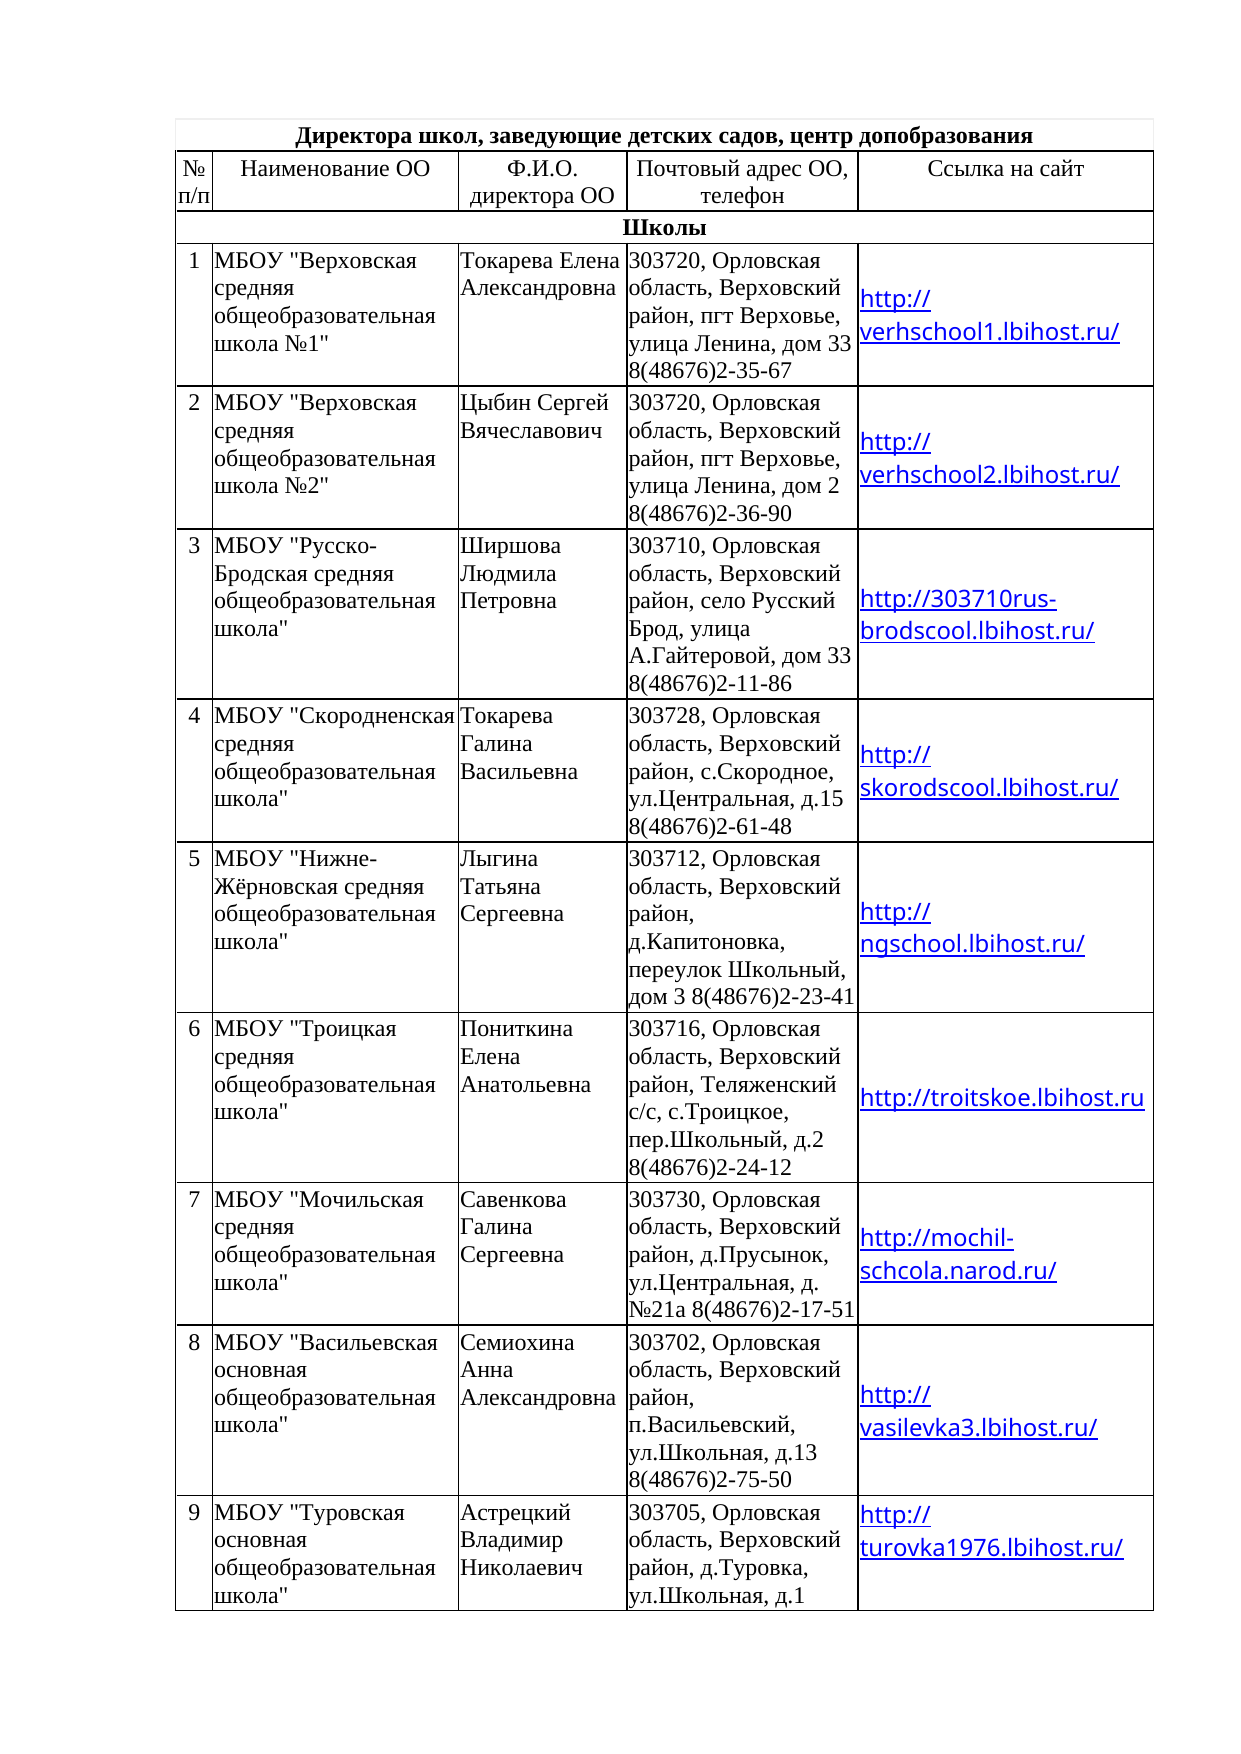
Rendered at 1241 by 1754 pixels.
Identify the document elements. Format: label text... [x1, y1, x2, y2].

table_cell Токарева Елена Александровна [459, 244, 626, 385]
table_cell № п/п [176, 151, 212, 210]
table_cell 6 [176, 1013, 212, 1182]
table_cell http://verhschool2.lbihost.ru/ [859, 387, 1153, 528]
table_cell Лыгина Татьяна Сергеевна [459, 843, 626, 1011]
table_cell Пониткина Елена Анатольевна [459, 1013, 626, 1182]
table_cell http://troitskoe.lbihost.ru [859, 1013, 1153, 1182]
table_cell 1 [176, 244, 212, 385]
table_cell Наименование ОО [213, 152, 458, 210]
table_cell МБОУ "Васильевская основная общеобразовательная школа" [213, 1326, 458, 1495]
table_cell Почтовый адрес ОО, телефон [628, 152, 857, 210]
table_cell 303702, Орловская область, Верховский район, п.Васильевский, ул.Школьная, д.13 8(48676)2-75-50 [628, 1326, 857, 1495]
table_cell 2 [176, 386, 212, 528]
table_cell 5 [176, 842, 212, 1011]
table_header Директора школ, заведующие детских садов, центр допобразования [176, 120, 1153, 150]
table_cell Ширшова Людмила Петровна [459, 530, 626, 698]
table_cell 303710, Орловская область, Верховский район, село Русский Брод, улица А.Гайтеровой, дом 33 8(48676)2-11-86 [628, 530, 857, 698]
table_cell 7 [176, 1183, 212, 1324]
table_cell 8 [176, 1325, 212, 1495]
table_cell http://ngschool.lbihost.ru/ [859, 843, 1153, 1011]
table_cell Семиохина Анна Александровна [459, 1326, 626, 1495]
table_cell 303720, Орловская область, Верховский район, пгт Верховье, улица Ленина, дом 33 8(48676)2-35-67 [628, 244, 857, 385]
table_cell МБОУ "Троицкая средняя общеобразовательная школа" [213, 1013, 458, 1182]
table_cell 303712, Орловская область, Верховский район, д.Капитоновка, переулок Школьный, дом 3 8(48676)2-23-41 [628, 843, 857, 1011]
table_cell МБОУ "Русско-Бродская средняя общеобразовательная школа" [213, 530, 458, 698]
table_cell http://skorodscool.lbihost.ru/ [859, 700, 1153, 841]
table_cell Токарева Галина Васильевна [459, 700, 626, 841]
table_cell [628, 1496, 857, 1610]
table_cell Ссылка на сайт [859, 152, 1153, 210]
table_cell http://mochil-schcola.narod.ru/ [859, 1183, 1153, 1324]
table_cell МБОУ "Верховская средняя общеобразовательная школа №2" [213, 387, 458, 528]
table_cell http://303710rus-brodscool.lbihost.ru/ [859, 530, 1153, 698]
table_cell МБОУ "Верховская средняя общеобразовательная школа №1" [213, 244, 458, 385]
table_cell 4 [176, 699, 212, 841]
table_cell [213, 1496, 458, 1610]
table_cell http://vasilevka3.lbihost.ru/ [859, 1326, 1153, 1495]
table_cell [459, 1496, 626, 1610]
table_cell 303728, Орловская область, Верховский район, с.Скородное, ул.Центральная, д.15 8(48676)2-61-48 [628, 700, 857, 841]
table_cell Школы [176, 211, 1153, 243]
table_cell 3 [176, 529, 212, 698]
table_cell http://verhschool1.lbihost.ru/ [859, 244, 1153, 385]
table_cell Цыбин Сергей Вячеславович [459, 387, 626, 528]
table_cell МБОУ "Нижне-Жёрновская средняя общеобразовательная школа" [213, 843, 458, 1011]
table_cell МБОУ "Мочильская средняя общеобразовательная школа" [213, 1183, 458, 1324]
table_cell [859, 1496, 1153, 1610]
table_cell 303716, Орловская область, Верховский район, Теляженский с/с, с.Троицкое, пер.Школьный, д.2 8(48676)2-24-12 [628, 1013, 857, 1182]
table_cell Савенкова Галина Сергеевна [459, 1183, 626, 1324]
table_cell 9 [176, 1496, 212, 1610]
table_cell Ф.И.О. директора ОО [459, 152, 626, 210]
table_cell 303730, Орловская область, Верховский район, д.Прусынок, ул.Центральная, д.№21а 8(48676)2-17-51 [628, 1183, 857, 1324]
table_cell 303720, Орловская область, Верховский район, пгт Верховье, улица Ленина, дом 2 8(48676)2-36-90 [628, 387, 857, 528]
table_cell МБОУ "Скородненская средняя общеобразовательная школа" [213, 700, 458, 841]
